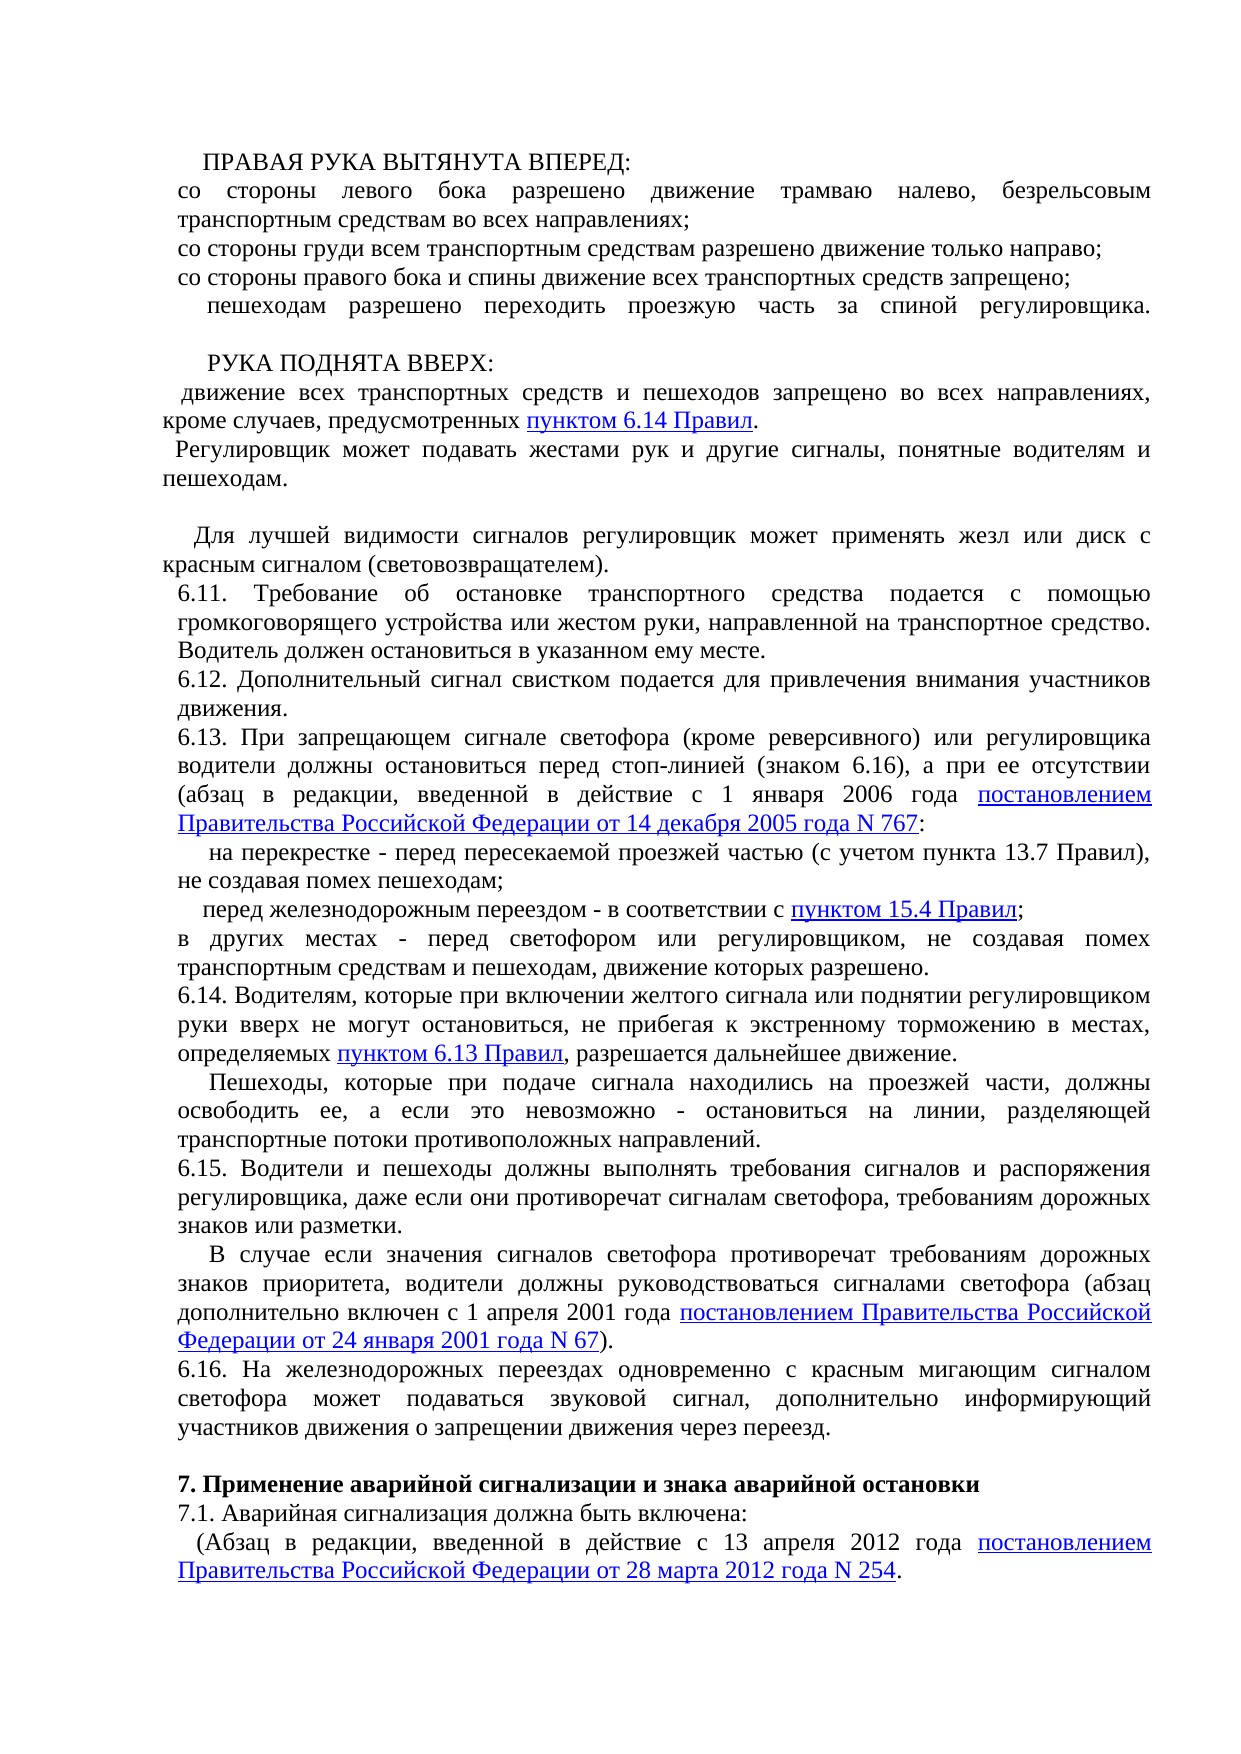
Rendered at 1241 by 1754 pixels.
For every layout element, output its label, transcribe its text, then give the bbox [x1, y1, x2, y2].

text 7.1. Аварийная сигнализация должна быть включена: [177, 1498, 1152, 1527]
text в других местах - перед светофором или регулировщиком, не создавая помех транспортным средствам и пешеходам, движение которых разрешено. [177, 923, 1152, 981]
text Пешеходы, которые при подаче сигнала находились на проезжей части, должны освободить ее, а если это невозможно - остановиться на линии, разделяющей транспортные потоки противоположных направлений. [177, 1067, 1152, 1153]
text Регулировщик может подавать жестами рук и другие сигналы, понятные водителям и пешеходам. Для лучшей видимости сигналов регулировщик может применять жезл или диск с красным сигналом (световозвращателем). [162, 434, 1152, 578]
text (Абзац в редакции, введенной в действие с 13 апреля 2012 года постановлением Правительства Российской Федерации от 28 марта 2012 года N 254. [177, 1527, 1152, 1584]
subtitle 7. Применение аварийной сигнализации и знака аварийной остановки [177, 1469, 1152, 1498]
text на перекрестке - перед пересекаемой проезжей частью (с учетом пункта 13.7 Правил), не создавая помех пешеходам; [177, 837, 1152, 894]
text со стороны груди всем транспортным средствам разрешено движение только направо; [177, 233, 1152, 262]
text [177, 118, 1152, 176]
text 6.13. При запрещающем сигнале светофора (кроме реверсивного) или регулировщика водители должны остановиться перед стоп-линией (знаком 6.16), а при ее отсутствии (абзац в редакции, введенной в действие с 1 января 2006 года постановлением Правительства Российской Федерации от 14 декабря 2005 года N 767: [177, 722, 1152, 837]
text движение всех транспортных средств и пешеходов запрещено во всех направлениях, кроме случаев, предусмотренных пунктом 6.14 Правил. [162, 377, 1152, 434]
text В случае если значения сигналов светофора противоречат требованиям дорожных знаков приоритета, водители должны руководствоваться сигналами светофора (абзац дополнительно включен с 1 апреля 2001 года постановлением Правительства Российской Федерации от 24 января 2001 года N 67). [177, 1239, 1152, 1354]
text перед железнодорожным переездом - в соответствии с пунктом 15.4 Правил; [177, 894, 1152, 923]
text пешеходам разрешено переходить проезжую часть за спиной регулировщика. РУКА ПОДНЯТА ВВЕРХ: [207, 291, 1152, 377]
text 6.16. На железнодорожных переездах одновременно с красным мигающим сигналом светофора может подаваться звуковой сигнал, дополнительно информирующий участников движения о запрещении движения через переезд. [177, 1354, 1152, 1441]
text 6.12. Дополнительный сигнал свистком подается для привлечения внимания участников движения. [177, 664, 1152, 722]
text 6.15. Водители и пешеходы должны выполнять требования сигналов и распоряжения регулировщика, даже если они противоречат сигналам светофора, требованиям дорожных знаков или разметки. [177, 1153, 1152, 1239]
text 6.14. Водителям, которые при включении желтого сигнала или поднятии регулировщиком руки вверх не могут остановиться, не прибегая к экстренному торможению в местах, определяемых пунктом 6.13 Правил, разрешается дальнейшее движение. [177, 981, 1152, 1067]
text со стороны правого бока и спины движение всех транспортных средств запрещено; [177, 262, 1152, 291]
text со стороны левого бока разрешено движение трамваю налево, безрельсовым транспортным средствам во всех направлениях; [177, 176, 1152, 233]
text 6.11. Требование об остановке транспортного средства подается с помощью громкоговорящего устройства или жестом руки, направленной на транспортное средство. Водитель должен остановиться в указанном ему месте. [177, 578, 1152, 664]
